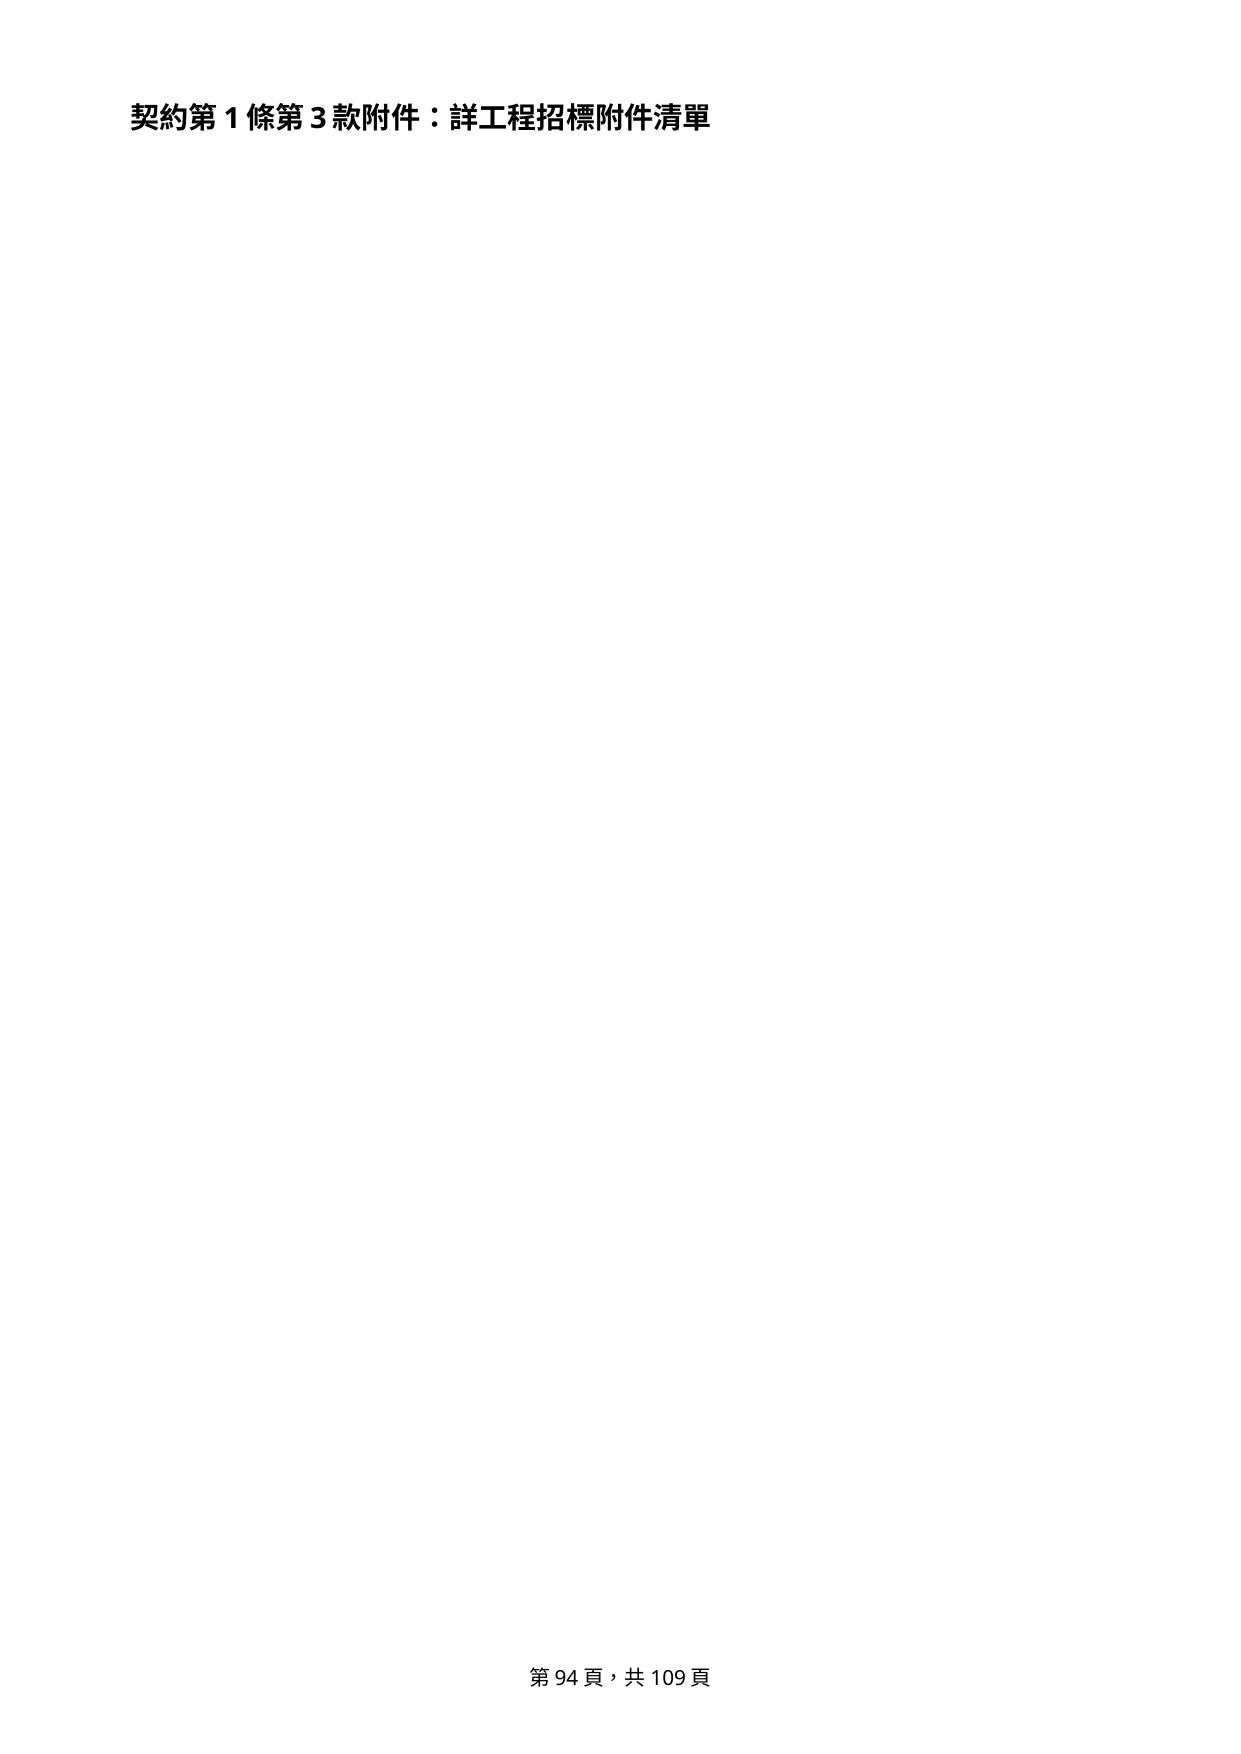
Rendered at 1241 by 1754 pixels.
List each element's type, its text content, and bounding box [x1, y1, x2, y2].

subtitle 契約第1條第3款附件：詳工程招標附件清單 [130, 103, 1110, 135]
